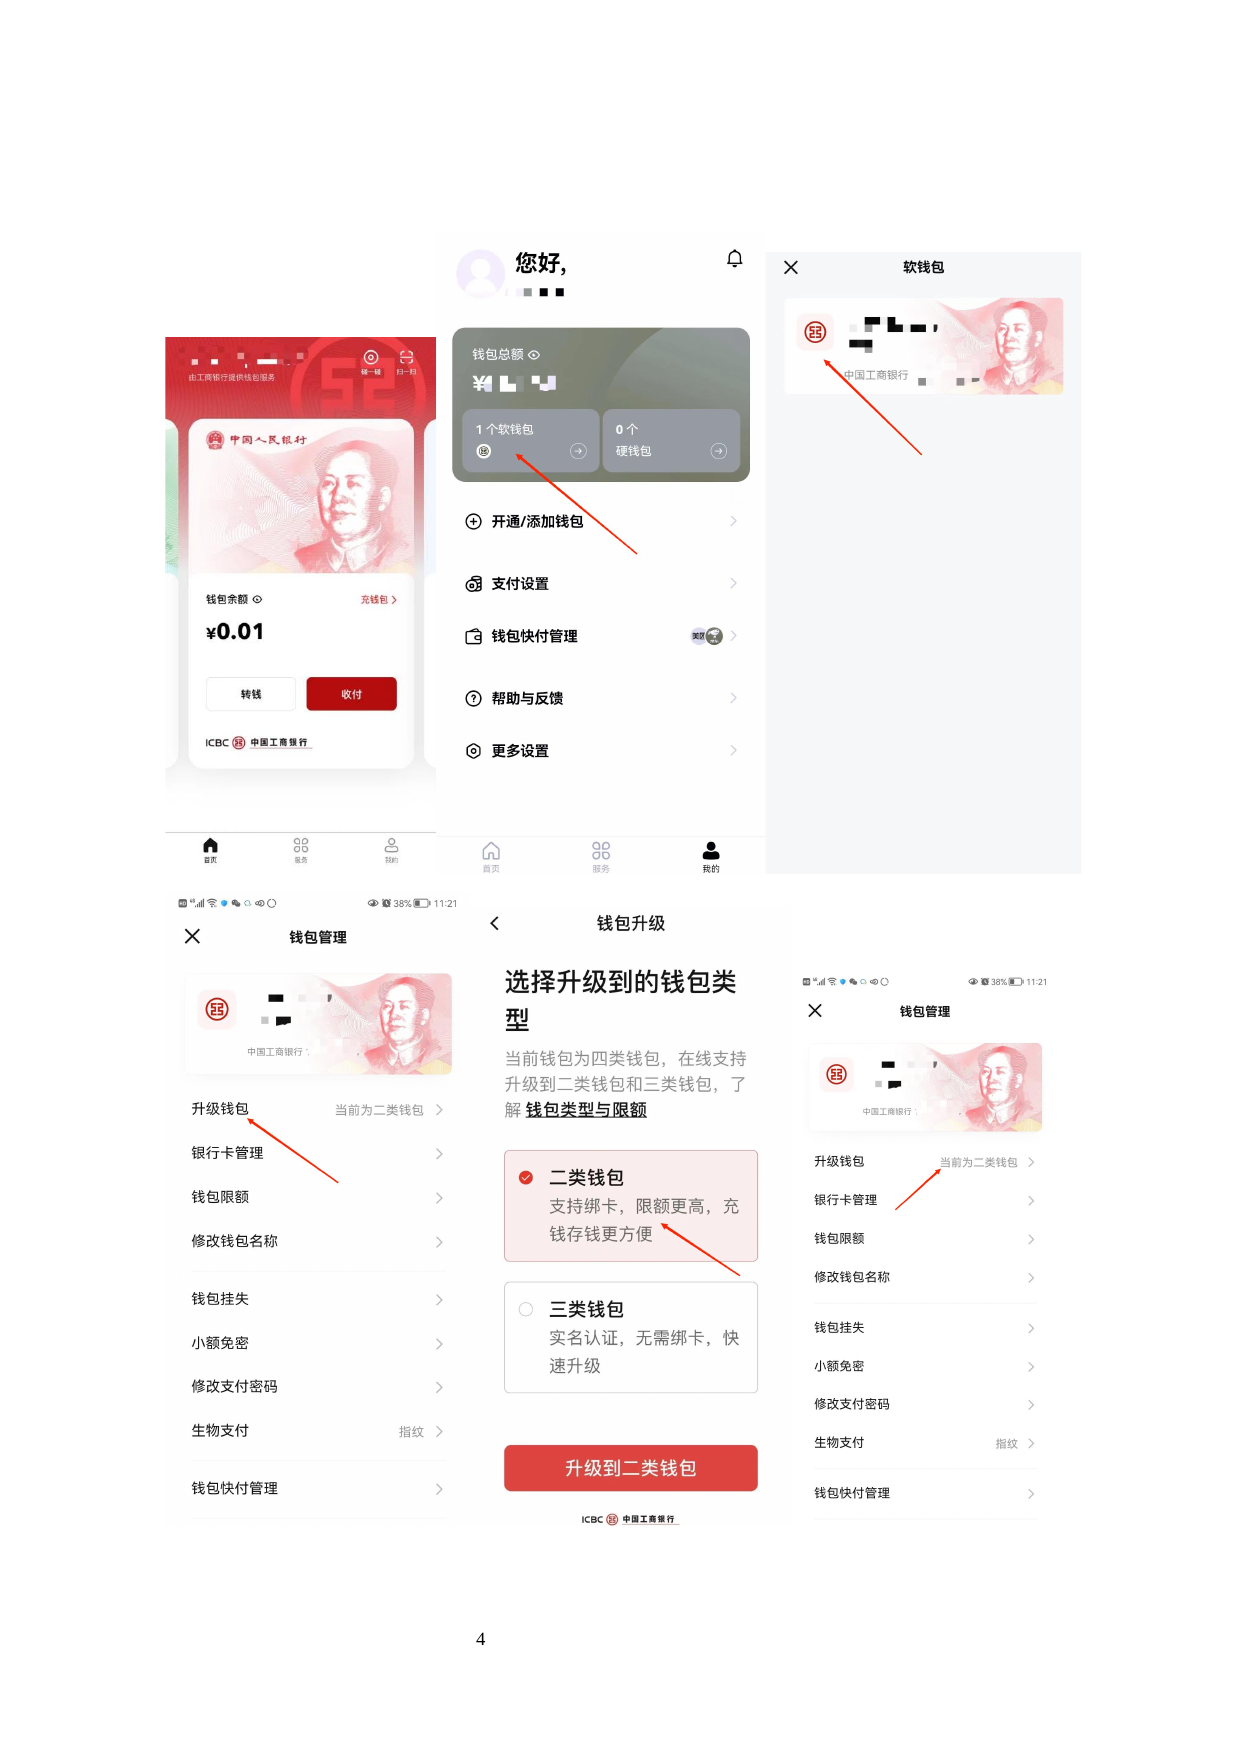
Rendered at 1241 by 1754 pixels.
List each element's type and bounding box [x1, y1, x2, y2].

picture [165, 891, 1059, 1526]
picture [165, 231, 1082, 874]
